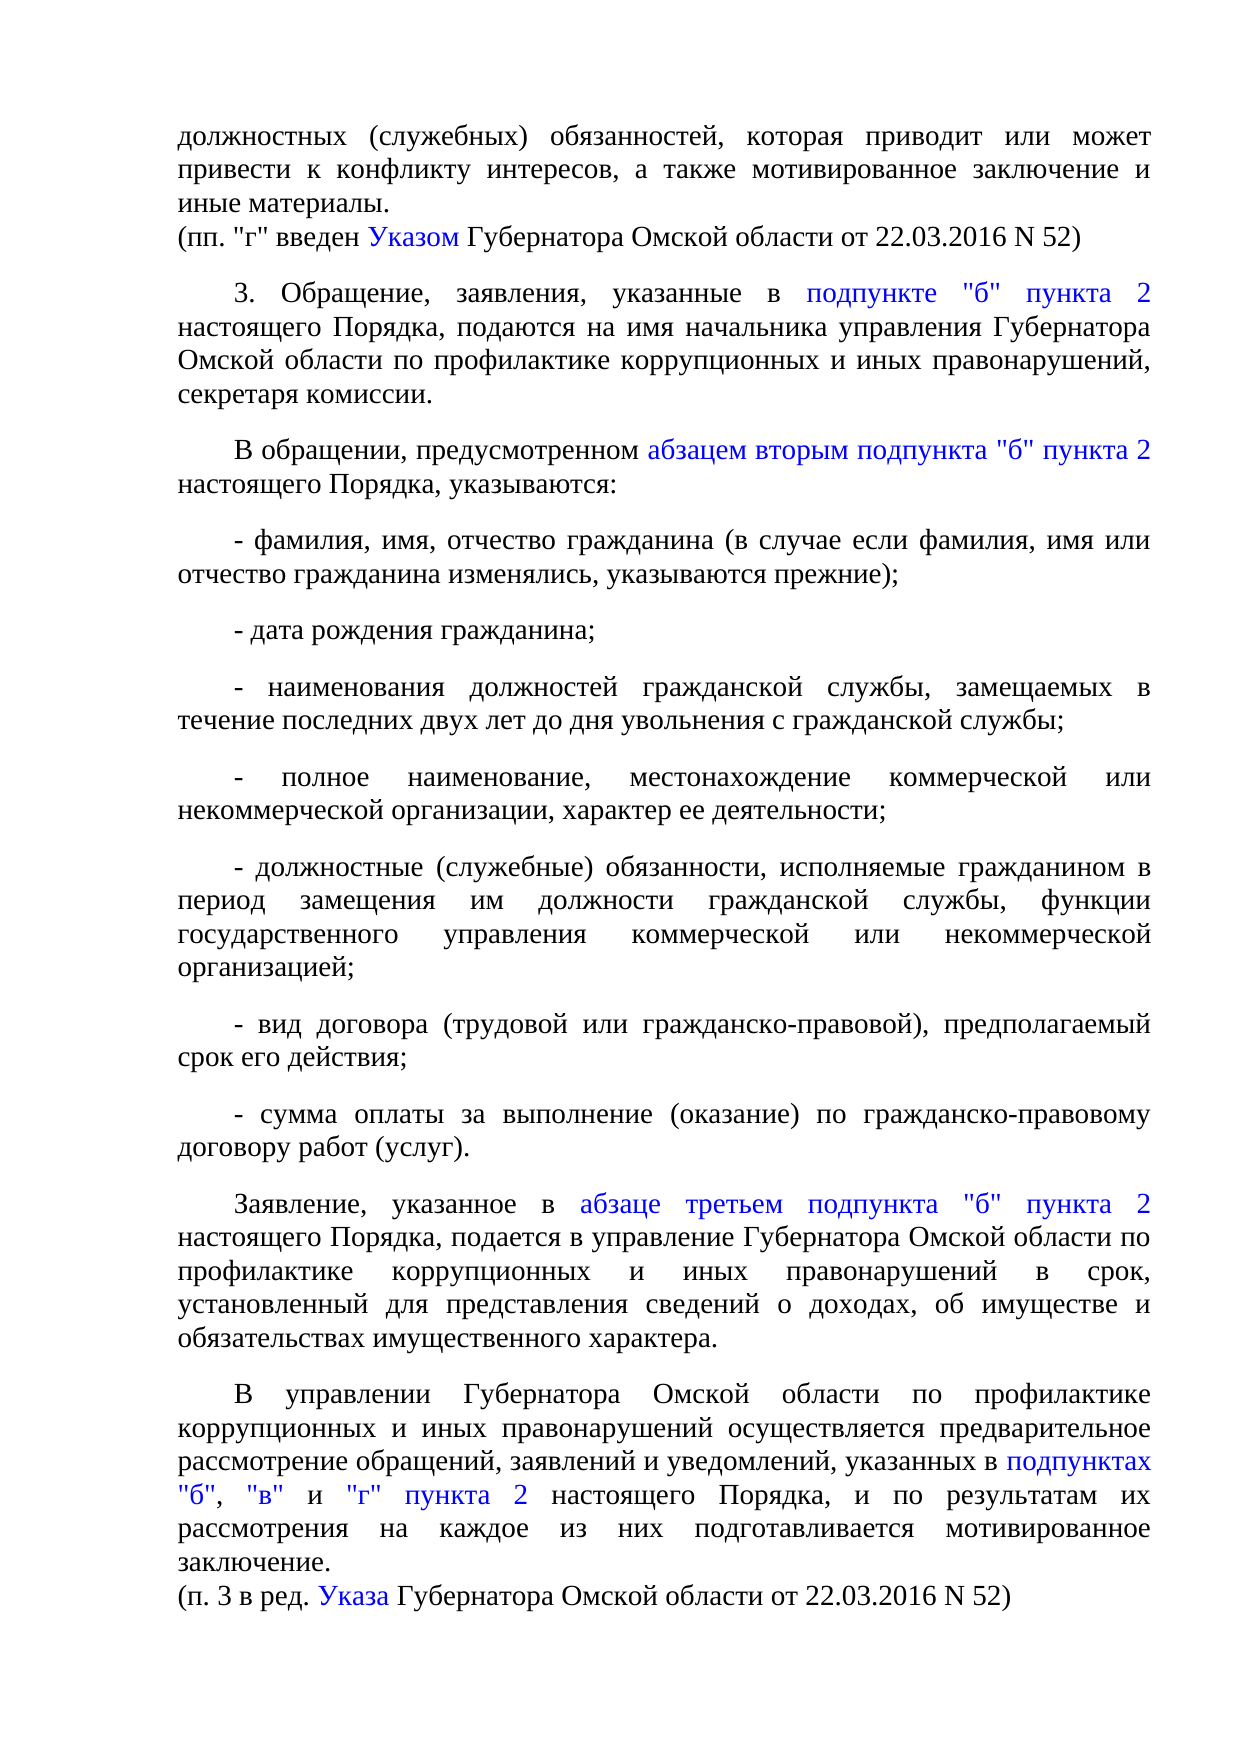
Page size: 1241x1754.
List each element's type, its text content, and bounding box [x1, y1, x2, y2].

text 3. Обращение, заявления, указанные в подпункте "б" пункта 2 настоящего Порядка, подаются на имя начальника управления Губернатора Омской области по профилактике коррупционных и иных правонарушений, секретаря комиссии. [177, 275, 1152, 409]
text - должностные (служебные) обязанности, исполняемые гражданином в период замещения им должности гражданской службы, функции государственного управления коммерческой или некоммерческой организацией; [177, 849, 1152, 983]
text - фамилия, имя, отчество гражданина (в случае если фамилия, имя или отчество гражданина изменялись, указываются прежние); [177, 522, 1152, 589]
text - дата рождения гражданина; [177, 612, 1152, 646]
text (пп. "г" введен Указом Губернатора Омской области от 22.03.2016 N 52) [177, 219, 1152, 252]
text Заявление, указанное в абзаце третьем подпункта "б" пункта 2 настоящего Порядка, подается в управление Губернатора Омской области по профилактике коррупционных и иных правонарушений в срок, установленный для представления сведений о доходах, об имуществе и обязательствах имущественного характера. [177, 1186, 1152, 1353]
text - полное наименование, местонахождение коммерческой или некоммерческой организации, характер ее деятельности; [177, 759, 1152, 826]
text - сумма оплаты за выполнение (оказание) по гражданско-правовому договору работ (услуг). [177, 1096, 1152, 1163]
text В управлении Губернатора Омской области по профилактике коррупционных и иных правонарушений осуществляется предварительное рассмотрение обращений, заявлений и уведомлений, указанных в подпунктах "б", "в" и "г" пункта 2 настоящего Порядка, и по результатам их рассмотрения на каждое из них подготавливается мотивированное заключение. [177, 1376, 1152, 1578]
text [177, 118, 1152, 219]
text (п. 3 в ред. Указа Губернатора Омской области от 22.03.2016 N 52) [177, 1578, 1152, 1611]
text В обращении, предусмотренном абзацем вторым подпункта "б" пункта 2 настоящего Порядка, указываются: [177, 432, 1152, 499]
text - наименования должностей гражданской службы, замещаемых в течение последних двух лет до дня увольнения с гражданской службы; [177, 669, 1152, 736]
text - вид договора (трудовой или гражданско-правовой), предполагаемый срок его действия; [177, 1006, 1152, 1073]
